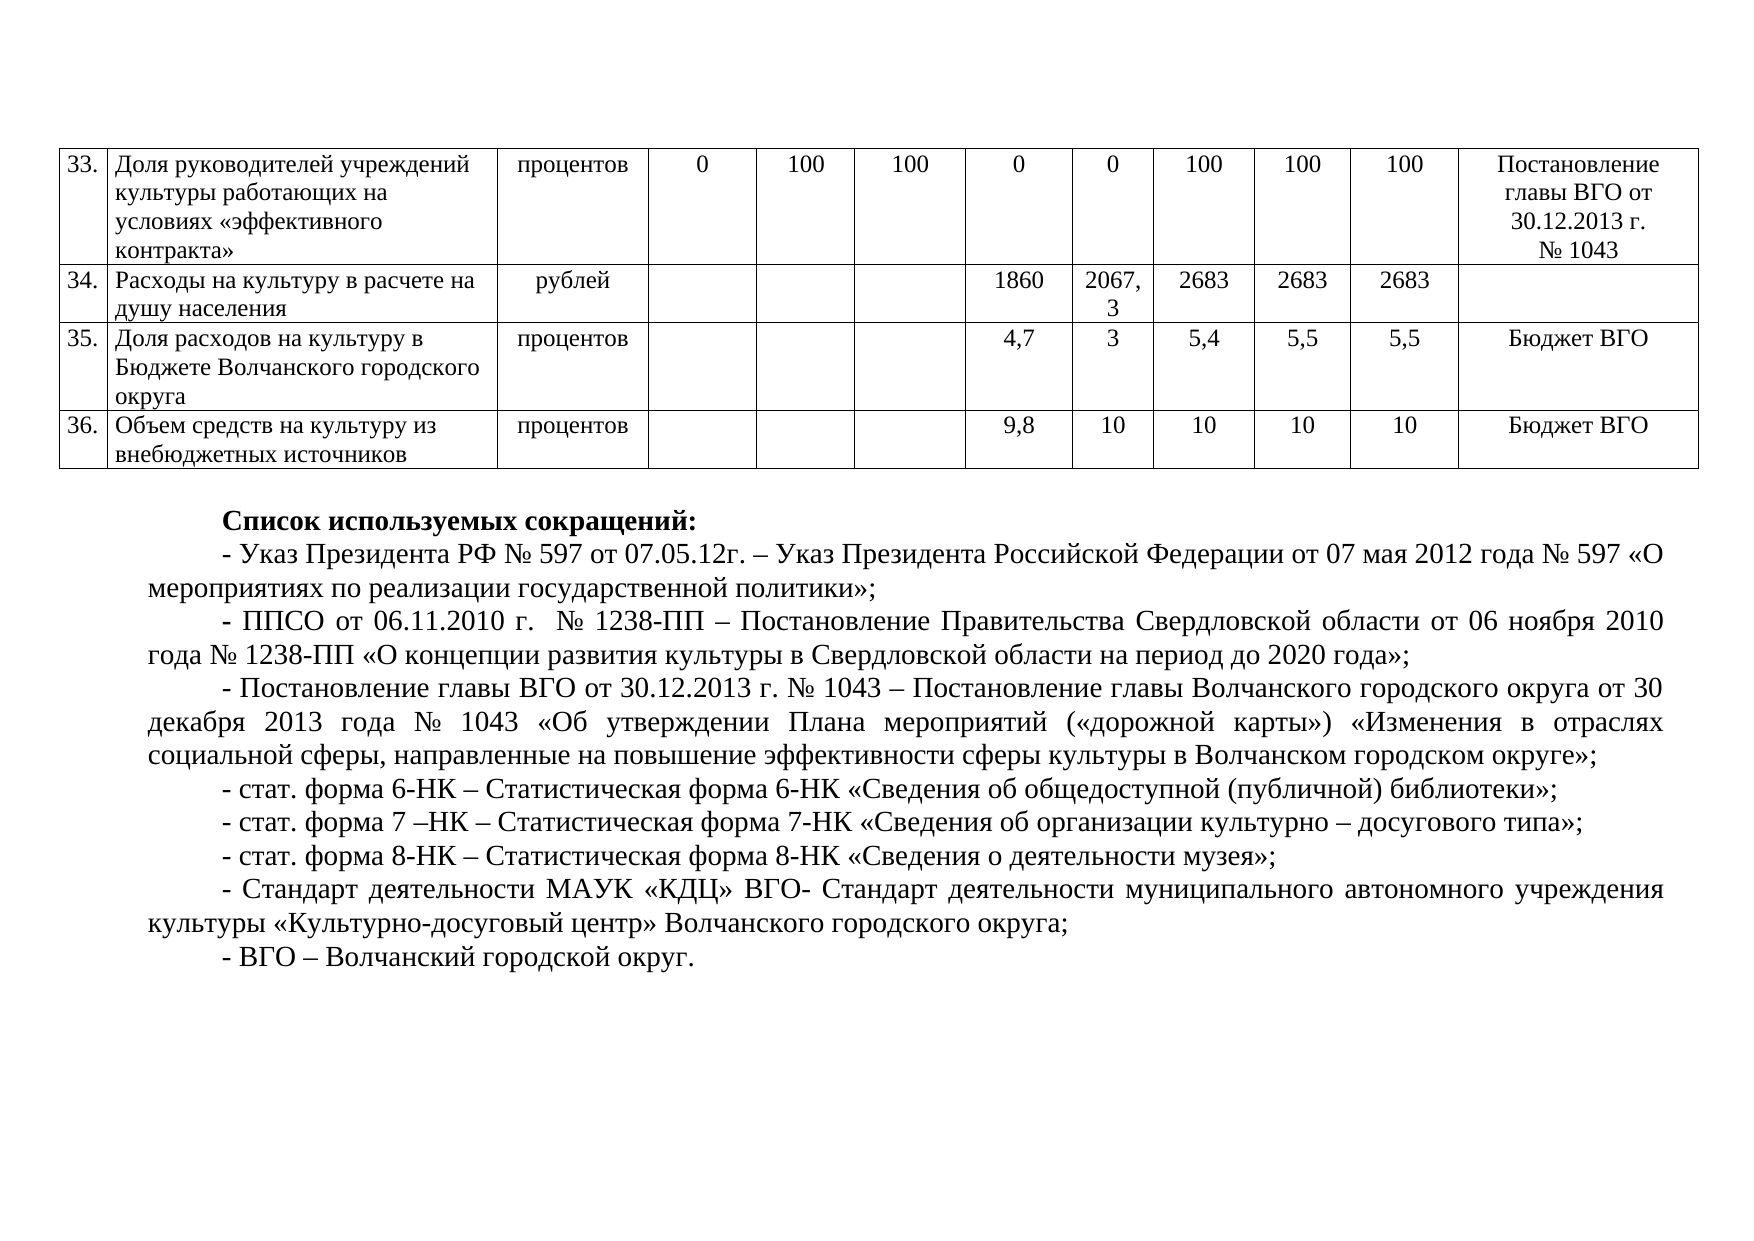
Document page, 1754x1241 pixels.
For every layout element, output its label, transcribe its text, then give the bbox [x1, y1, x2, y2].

table_cell 3 [1073, 323, 1153, 409]
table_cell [1459, 149, 1698, 264]
table_cell [757, 265, 854, 322]
table_cell Бюджет ВГО [1459, 323, 1698, 409]
table_cell 10 [1154, 411, 1254, 468]
table_cell [855, 265, 965, 322]
text - Постановление главы ВГО от 30.12.2013 г. № 1043 – Постановление главы Волчанского городского округа от 30 декабря 2013 года № 1043 «Об утверждении Плана мероприятий («дорожной карты») «Изменения в отраслях социальной сферы, направленные на повышение эффективности сферы культуры в Волчанском городском округе»; [148, 670, 1665, 771]
table_cell процентов [498, 149, 648, 264]
table_cell [1459, 265, 1698, 322]
table_cell рублей [498, 265, 648, 322]
table_cell 4,7 [966, 323, 1072, 409]
table_cell Расходы на культуру в расчете на душу населения [108, 265, 497, 322]
table_cell 5,5 [1255, 323, 1350, 409]
text - ППСО от 06.11.2010 г. № 1238-ПП – Постановление Правительства Свердловской области от 06 ноября 2010 года № 1238-ПП «О концепции развития культуры в Свердловской области на период до 2020 года»; [148, 603, 1665, 670]
table_cell 10 [1073, 411, 1153, 468]
table_cell 5,5 [1351, 323, 1458, 409]
table_cell 0 [966, 149, 1072, 264]
table_cell [649, 411, 756, 468]
text - Стандарт деятельности МАУК «КДЦ» ВГО- Стандарт деятельности муниципального автономного учреждения культуры «Культурно-досуговый центр» Волчанского городского округа; [148, 872, 1665, 939]
table_cell 2067,3 [1073, 265, 1153, 322]
table_cell 2683 [1351, 265, 1458, 322]
text Список используемых сокращений: [148, 503, 1665, 536]
table_cell 10 [1255, 411, 1350, 468]
table_cell Объем средств на культуру из внебюджетных источников [108, 411, 497, 468]
table_cell 1860 [966, 265, 1072, 322]
table_cell [855, 323, 965, 409]
table_cell 2683 [1255, 265, 1350, 322]
table_cell [855, 411, 965, 468]
table_cell 0 [1073, 149, 1153, 264]
text - стат. форма 7 –НК – Статистическая форма 7-НК «Сведения об организации культурно – досугового типа»; [148, 804, 1665, 838]
table_cell [60, 149, 107, 264]
table_cell 10 [1351, 411, 1458, 468]
table_cell 100 [1255, 149, 1350, 264]
table_cell 100 [1351, 149, 1458, 264]
table_cell 100 [855, 149, 965, 264]
table_cell Бюджет ВГО [1459, 411, 1698, 468]
table_cell 5,4 [1154, 323, 1254, 409]
table_cell Доля руководителей учреждений культуры работающих на условиях «эффективного контракта» [108, 149, 497, 264]
table_cell [60, 411, 107, 468]
table_cell 2683 [1154, 265, 1254, 322]
table_cell процентов [498, 411, 648, 468]
table_cell [60, 323, 107, 409]
table_cell [649, 323, 756, 409]
table_cell 100 [1154, 149, 1254, 264]
table_cell [60, 265, 107, 322]
table_cell [757, 411, 854, 468]
text - стат. форма 6-НК – Статистическая форма 6-НК «Сведения об общедоступной (публичной) библиотеки»; [148, 771, 1665, 804]
text - стат. форма 8-НК – Статистическая форма 8-НК «Сведения о деятельности музея»; [148, 838, 1665, 872]
table_cell процентов [498, 323, 648, 409]
text - ВГО – Волчанский городской округ. [148, 939, 1665, 972]
table_cell 0 [649, 149, 756, 264]
table_cell 100 [757, 149, 854, 264]
table_cell 9,8 [966, 411, 1072, 468]
table_cell [649, 265, 756, 322]
table_cell Доля расходов на культуру в Бюджете Волчанского городского округа [108, 323, 497, 409]
table_cell [757, 323, 854, 409]
text - Указ Президента РФ № 597 от 07.05.12г. – Указ Президента Российской Федерации от 07 мая 2012 года № 597 «О мероприятиях по реализации государственной политики»; [148, 536, 1665, 603]
